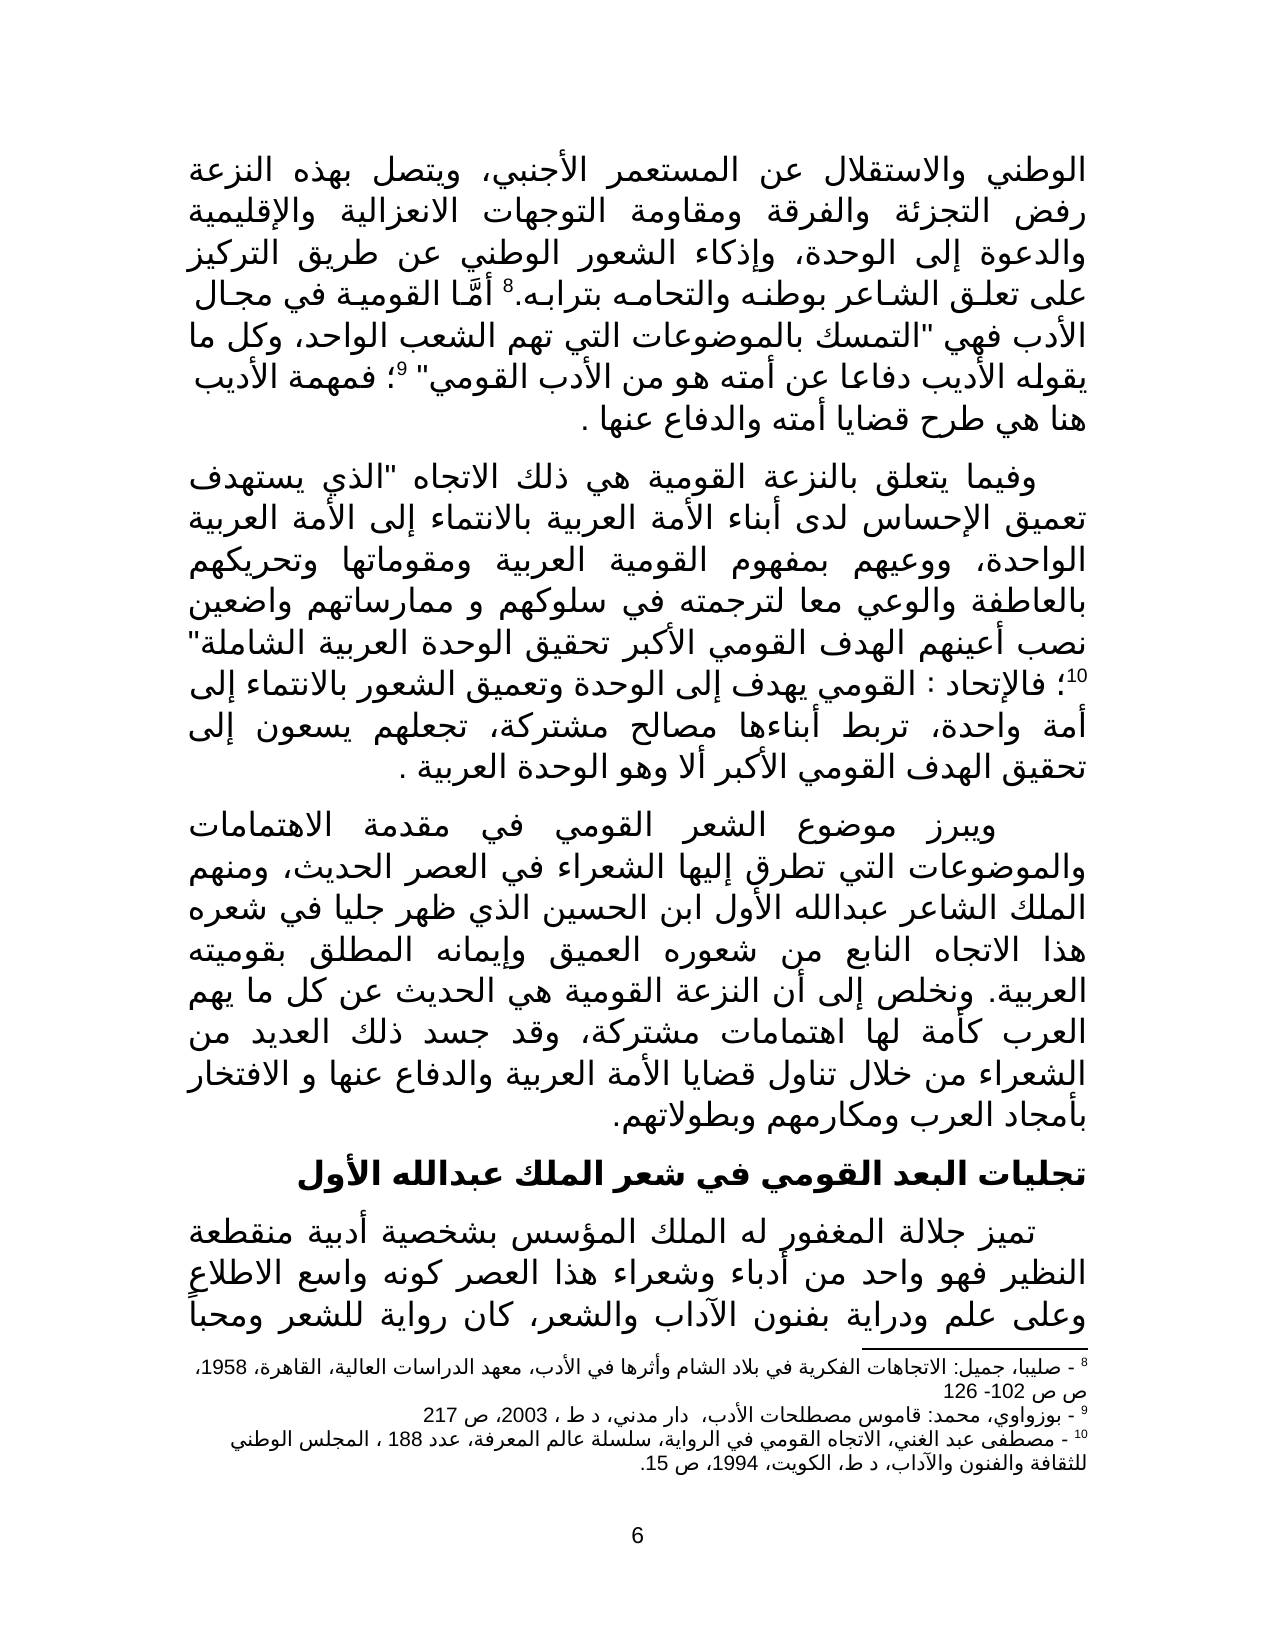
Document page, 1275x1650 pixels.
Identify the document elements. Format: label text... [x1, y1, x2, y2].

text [187, 1212, 1087, 1333]
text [187, 150, 1087, 437]
text وفيما يتعلق بالنزعة القومية هي ذلك الاتجاه "الذي يستهدف تعميق الإحساس لدى أبناء الأمة العربية بالانتماء إلى الأمة العربية الواحدة، ووعيهم بمفهوم القومية العربية ومقوماتها وتحريكهم بالعاطفة والوعي معا لترجمته في سلوكهم و ممارساتهم واضعين نصب أعينهم الهدف القومي الأكبر تحقيق الوحدة العربية الشاملة" ؛ فالإتحاد ꞉ القومي يهدف إلى الوحدة وتعميق الشعور بالانتماء إلى أمة واحدة، تربط أبناءها مصالح مشتركة، تجعلهم يسعون إلى تحقيق الهدف القومي الأكبر ألا وهو الوحدة العربية . [187, 457, 1087, 786]
text ويبرز موضوع الشعر القومي في مقدمة الاهتمامات والموضوعات التي تطرق إليها الشعراء في العصر الحديث، ومنهم الملك الشاعر عبدالله الأول ابن الحسين الذي ظهر جليا في شعره هذا الاتجاه النابع من شعوره العميق وإيمانه المطلق بقوميته العربية. ونخلص إلى أن النزعة القومية هي الحديث عن كل ما يهم العرب كأمة لها اهتمامات مشتركة، وقد جسد ذلك العديد من الشعراء من خلال تناول قضايا الأمة العربية والدفاع عنها و الافتخار بأمجاد العرب ومكارمهم وبطولاتهم. [187, 805, 1087, 1134]
text تجليات البعد القومي في شعر الملك عبدالله الأول [187, 1153, 1087, 1192]
